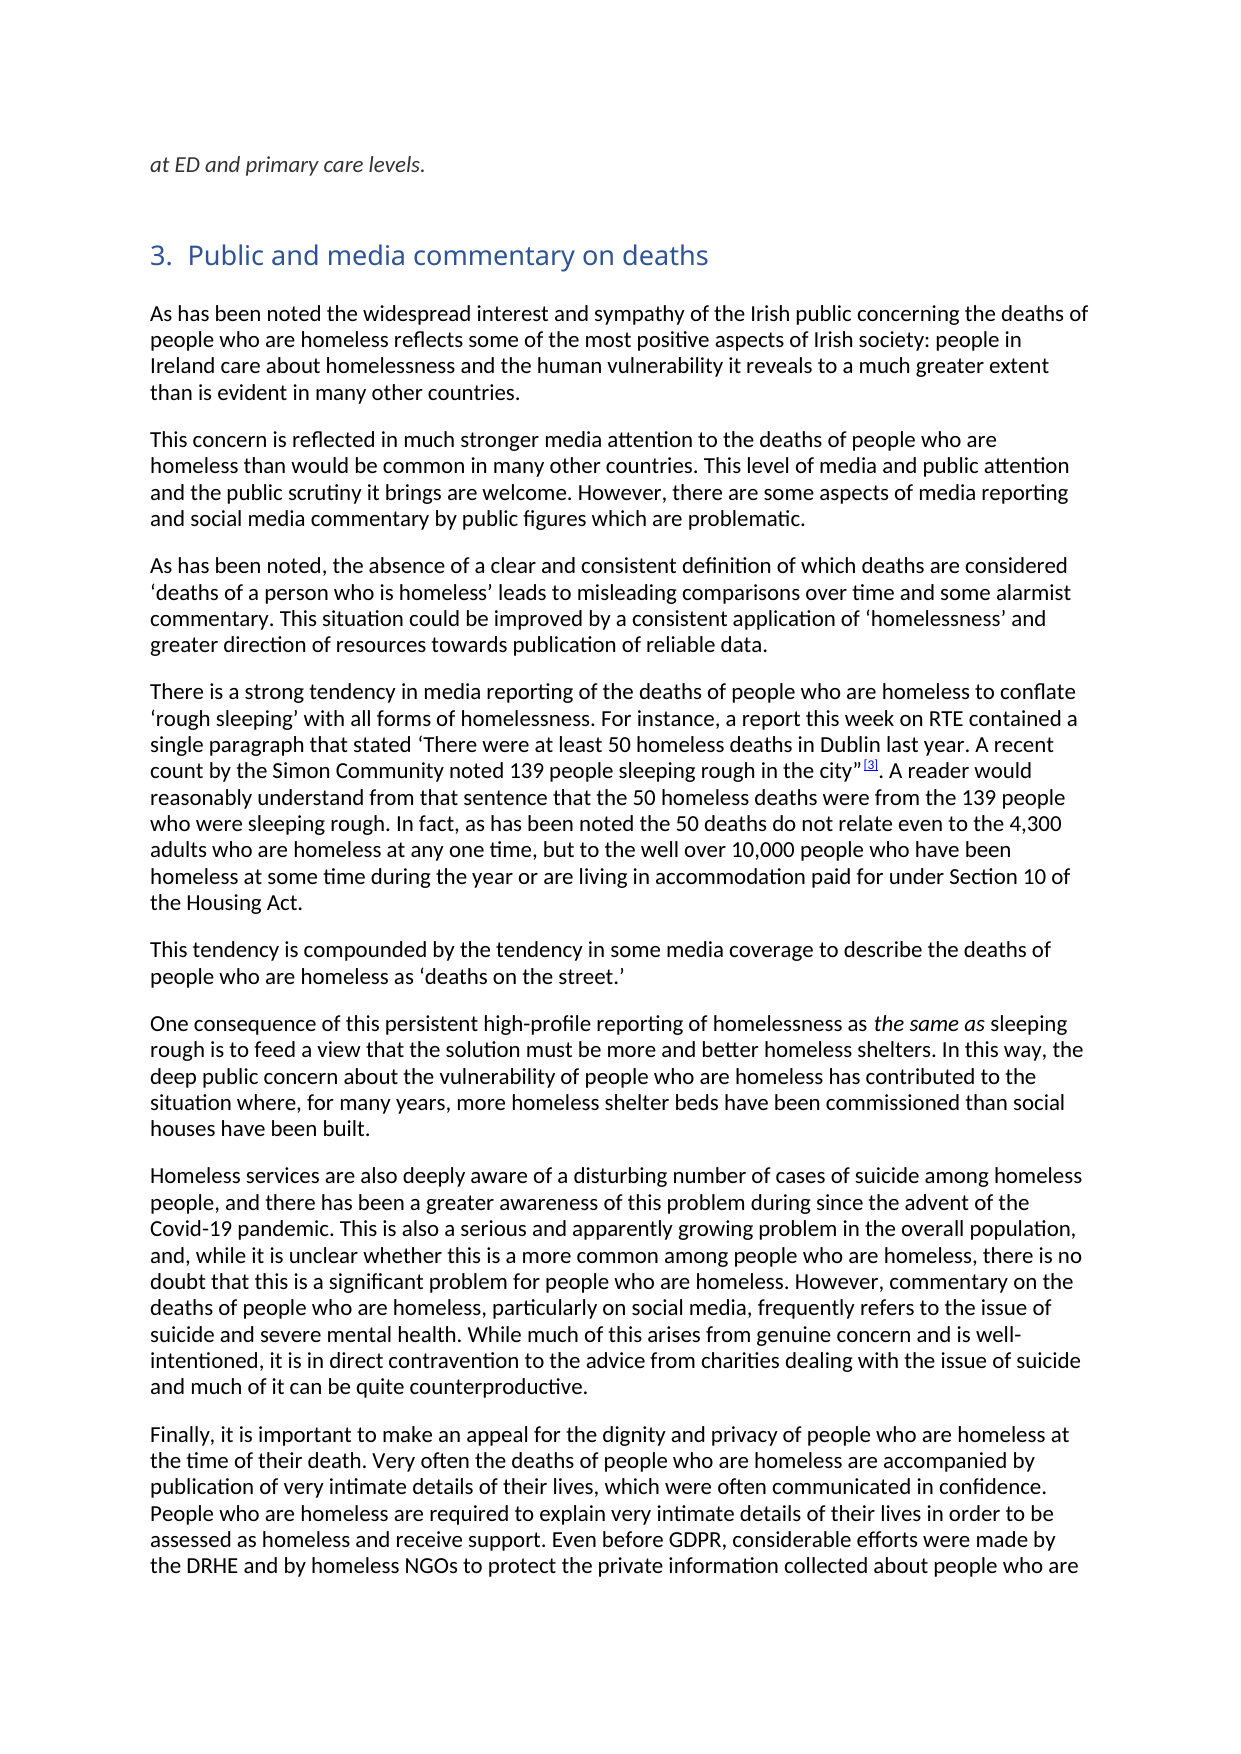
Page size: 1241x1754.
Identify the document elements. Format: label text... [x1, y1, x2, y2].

text As has been noted, the absence of a clear and consistent definition of which deaths are considered ‘deaths of a person who is homeless’ leads to misleading comparisons over time and some alarmist commentary. This situation could be improved by a consistent application of ‘homelessness’ and greater direction of resources towards publication of reliable data. [150, 552, 1090, 658]
text 3. Public and media commentary on deaths [150, 237, 1090, 274]
text Homeless services are also deeply aware of a disturbing number of cases of suicide among homeless people, and there has been a greater awareness of this problem during since the advent of the Covid-19 pandemic. This is also a serious and apparently growing problem in the overall population, and, while it is unclear whether this is a more common among people who are homeless, there is no doubt that this is a significant problem for people who are homeless. However, commentary on the deaths of people who are homeless, particularly on social media, frequently refers to the issue of suicide and severe mental health. While much of this arises from genuine concern and is well-intentioned, it is in direct contravention to the advice from charities dealing with the issue of suicide and much of it can be quite counterproductive. [150, 1163, 1090, 1400]
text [150, 1421, 1090, 1579]
text This tendency is compounded by the tendency in some media coverage to describe the deaths of people who are homeless as ‘deaths on the street.’ [150, 937, 1090, 989]
text As has been noted the widespread interest and sympathy of the Irish public concerning the deaths of people who are homeless reflects some of the most positive aspects of Irish society: people in Ireland care about homelessness and the human vulnerability it reveals to a much greater extent than is evident in many other countries. [150, 300, 1090, 405]
text One consequence of this persistent high-profile reporting of homelessness as the same as sleeping rough is to feed a view that the solution must be more and better homeless shelters. In this way, the deep public concern about the vulnerability of people who are homeless has contributed to the situation where, for many years, more homeless shelter beds have been commissioned than social houses have been built. [150, 1010, 1090, 1142]
text There is a strong tendency in media reporting of the deaths of people who are homeless to conflate ‘rough sleeping’ with all forms of homelessness. For instance, a report this week on RTE contained a single paragraph that stated ‘There were at least 50 homeless deaths in Dublin last year. A recent count by the Simon Community noted 139 people sleeping rough in the city”[3]. A reader would reasonably understand from that sentence that the 50 homeless deaths were from the 139 people who were sleeping rough. In fact, as has been noted the 50 deaths do not relate even to the 4,300 adults who are homeless at any one time, but to the well over 10,000 people who have been homeless at some time during the year or are living in accommodation paid for under Section 10 of the Housing Act. [150, 679, 1090, 916]
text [150, 150, 1090, 212]
text This concern is reflected in much stronger media attention to the deaths of people who are homeless than would be common in many other countries. This level of media and public attention and the public scrutiny it brings are welcome. However, there are some aspects of media reporting and social media commentary by public figures which are problematic. [150, 426, 1090, 532]
